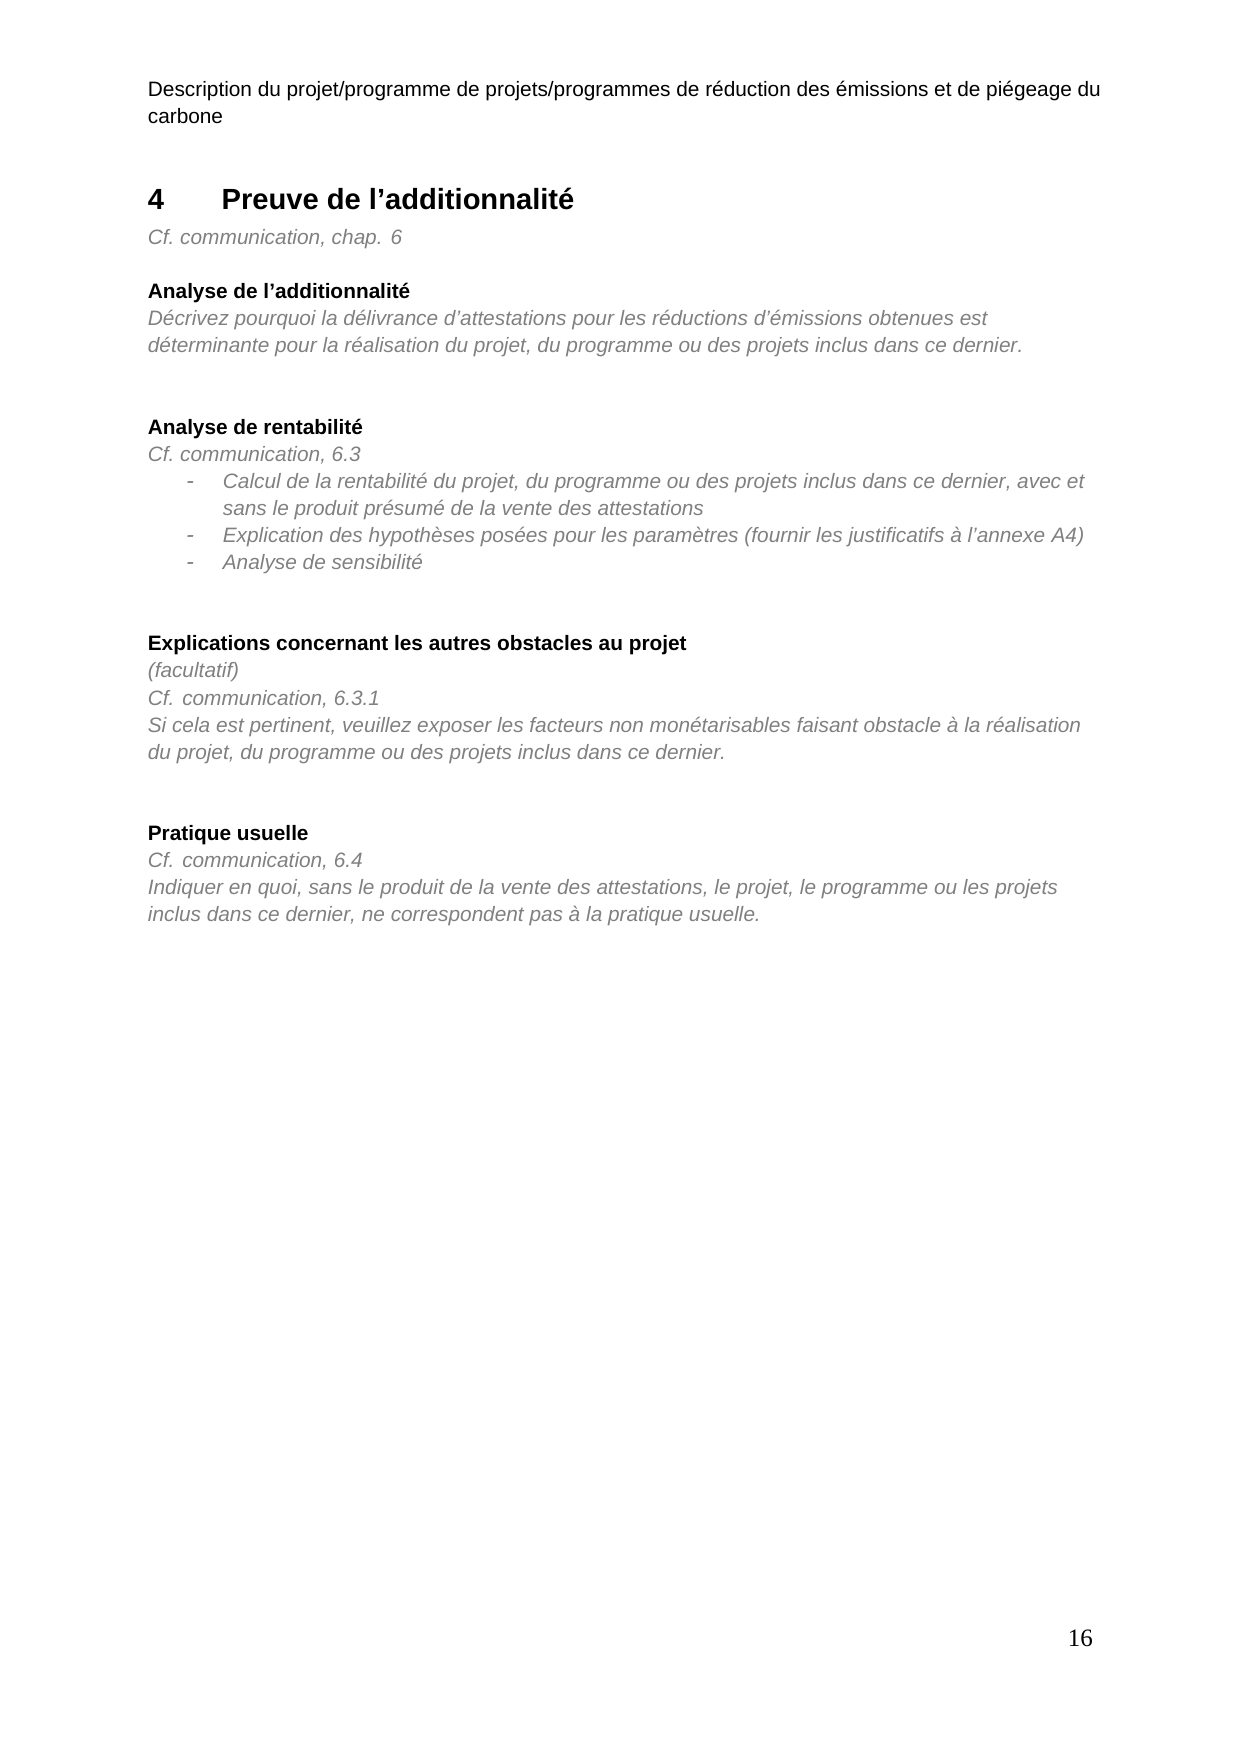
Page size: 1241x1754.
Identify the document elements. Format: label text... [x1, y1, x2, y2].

text Cf. communication, 6.3.1 [148, 682, 1093, 709]
list Analyse de sensibilité [185, 547, 1093, 574]
text Cf. communication, 6.4 [148, 845, 1093, 872]
text Analyse de rentabilité [148, 411, 1093, 438]
text Si cela est pertinent, veuillez exposer les facteurs non monétarisables faisant obstacle à la réalisation du projet, du programme ou des projets inclus dans ce dernier. [148, 709, 1093, 763]
subtitle Preuve de l’additionnalité [148, 182, 1093, 216]
text Cf. communication, chap. 6 [148, 222, 1093, 249]
text Cf. communication, 6.3 [148, 438, 1093, 466]
text Pratique usuelle [148, 818, 1093, 845]
text (facultatif) [148, 655, 1093, 682]
list Explication des hypothèses posées pour les paramètres (fournir les justificatifs à l’annexe A4) [185, 520, 1093, 547]
text Décrivez pourquoi la délivrance d’attestations pour les réductions d’émissions obtenues est déterminante pour la réalisation du projet, du programme ou des projets inclus dans ce dernier. [148, 303, 1093, 357]
text Analyse de l’additionnalité [148, 276, 1093, 303]
text Explications concernant les autres obstacles au projet [148, 628, 1093, 655]
list Calcul de la rentabilité du projet, du programme ou des projets inclus dans ce dernier, avec et sans le produit présumé de la vente des attestations [185, 466, 1093, 520]
text Indiquer en quoi, sans le produit de la vente des attestations, le projet, le programme ou les projets inclus dans ce dernier, ne correspondent pas à la pratique usuelle. [148, 872, 1093, 926]
